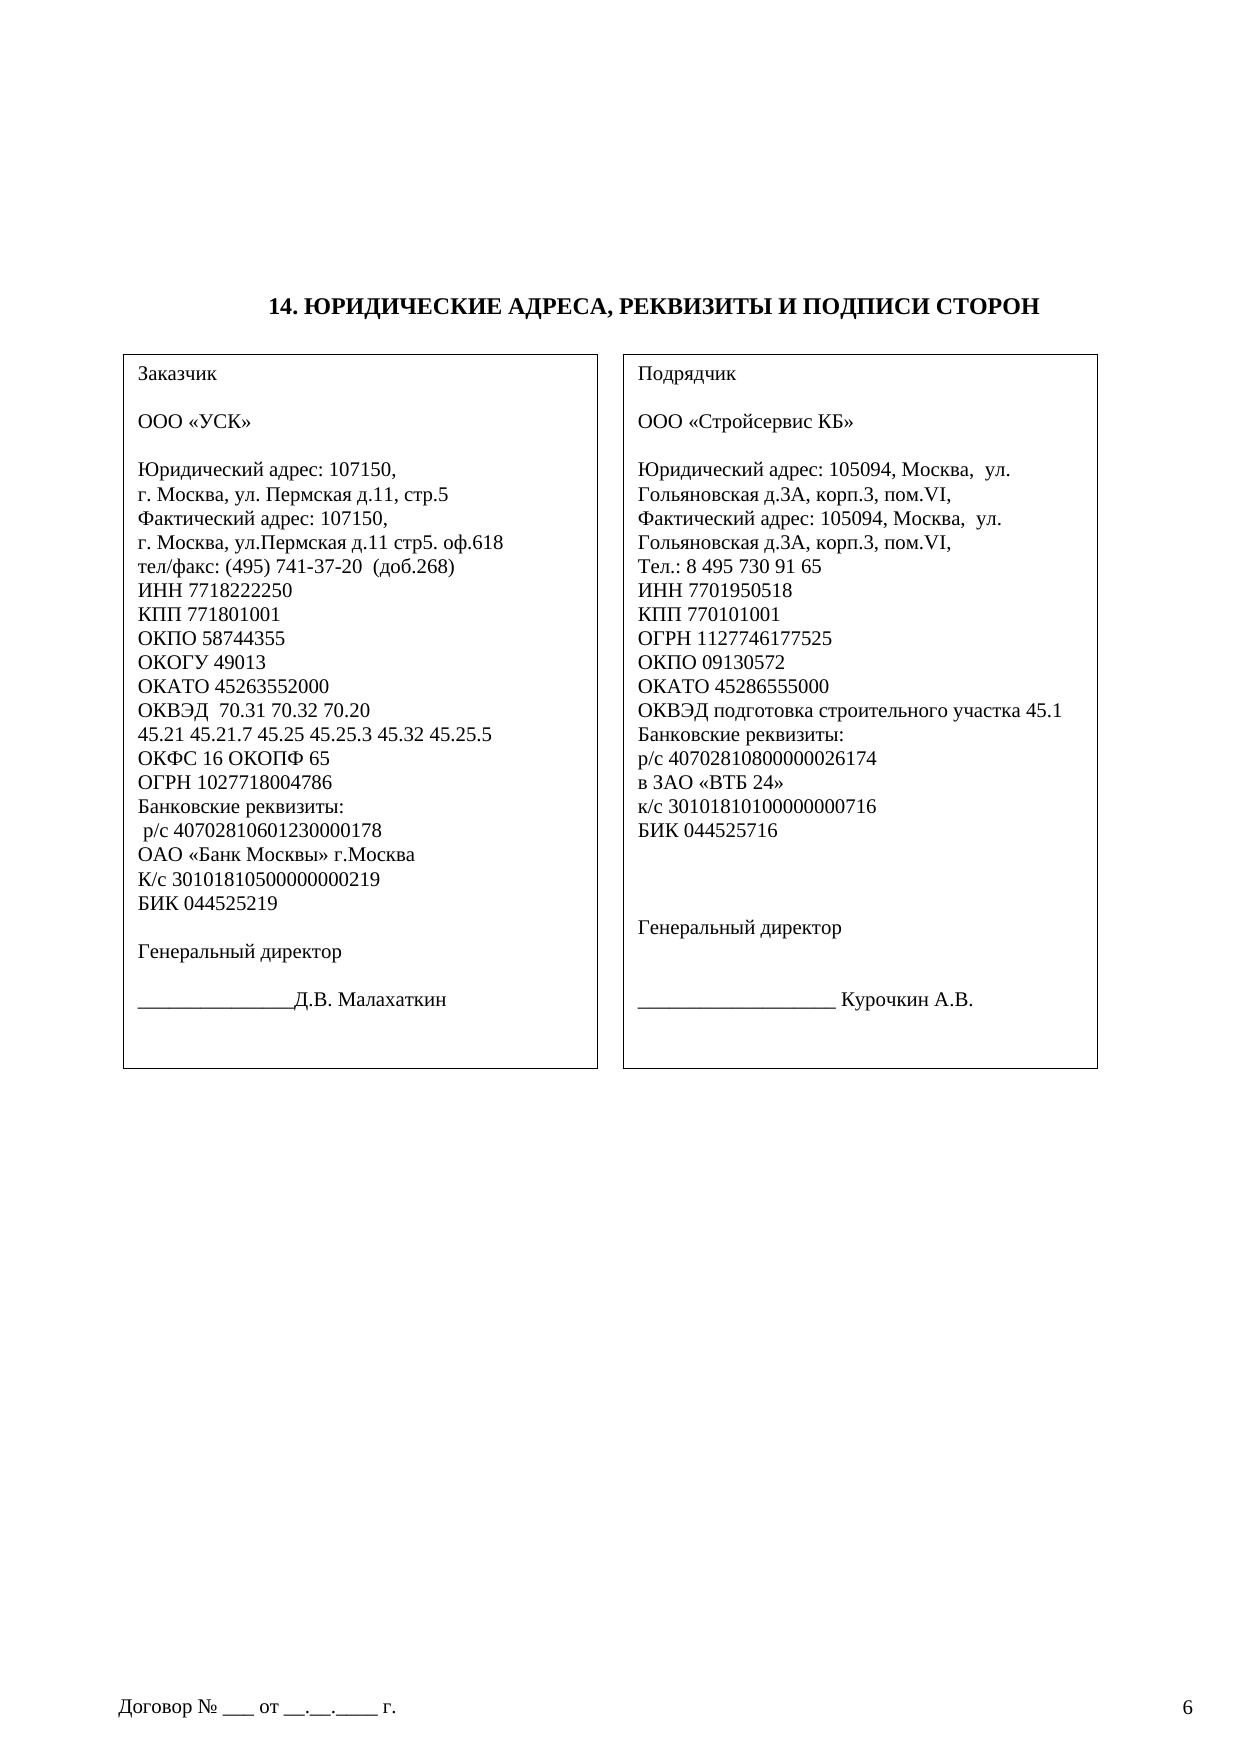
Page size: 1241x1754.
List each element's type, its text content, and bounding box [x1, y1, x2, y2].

text 14. ЮРИДИЧЕСКИЕ АДРЕСА, РЕКВИЗИТЫ И ПОДПИСИ СТОРОН [268, 292, 1193, 320]
